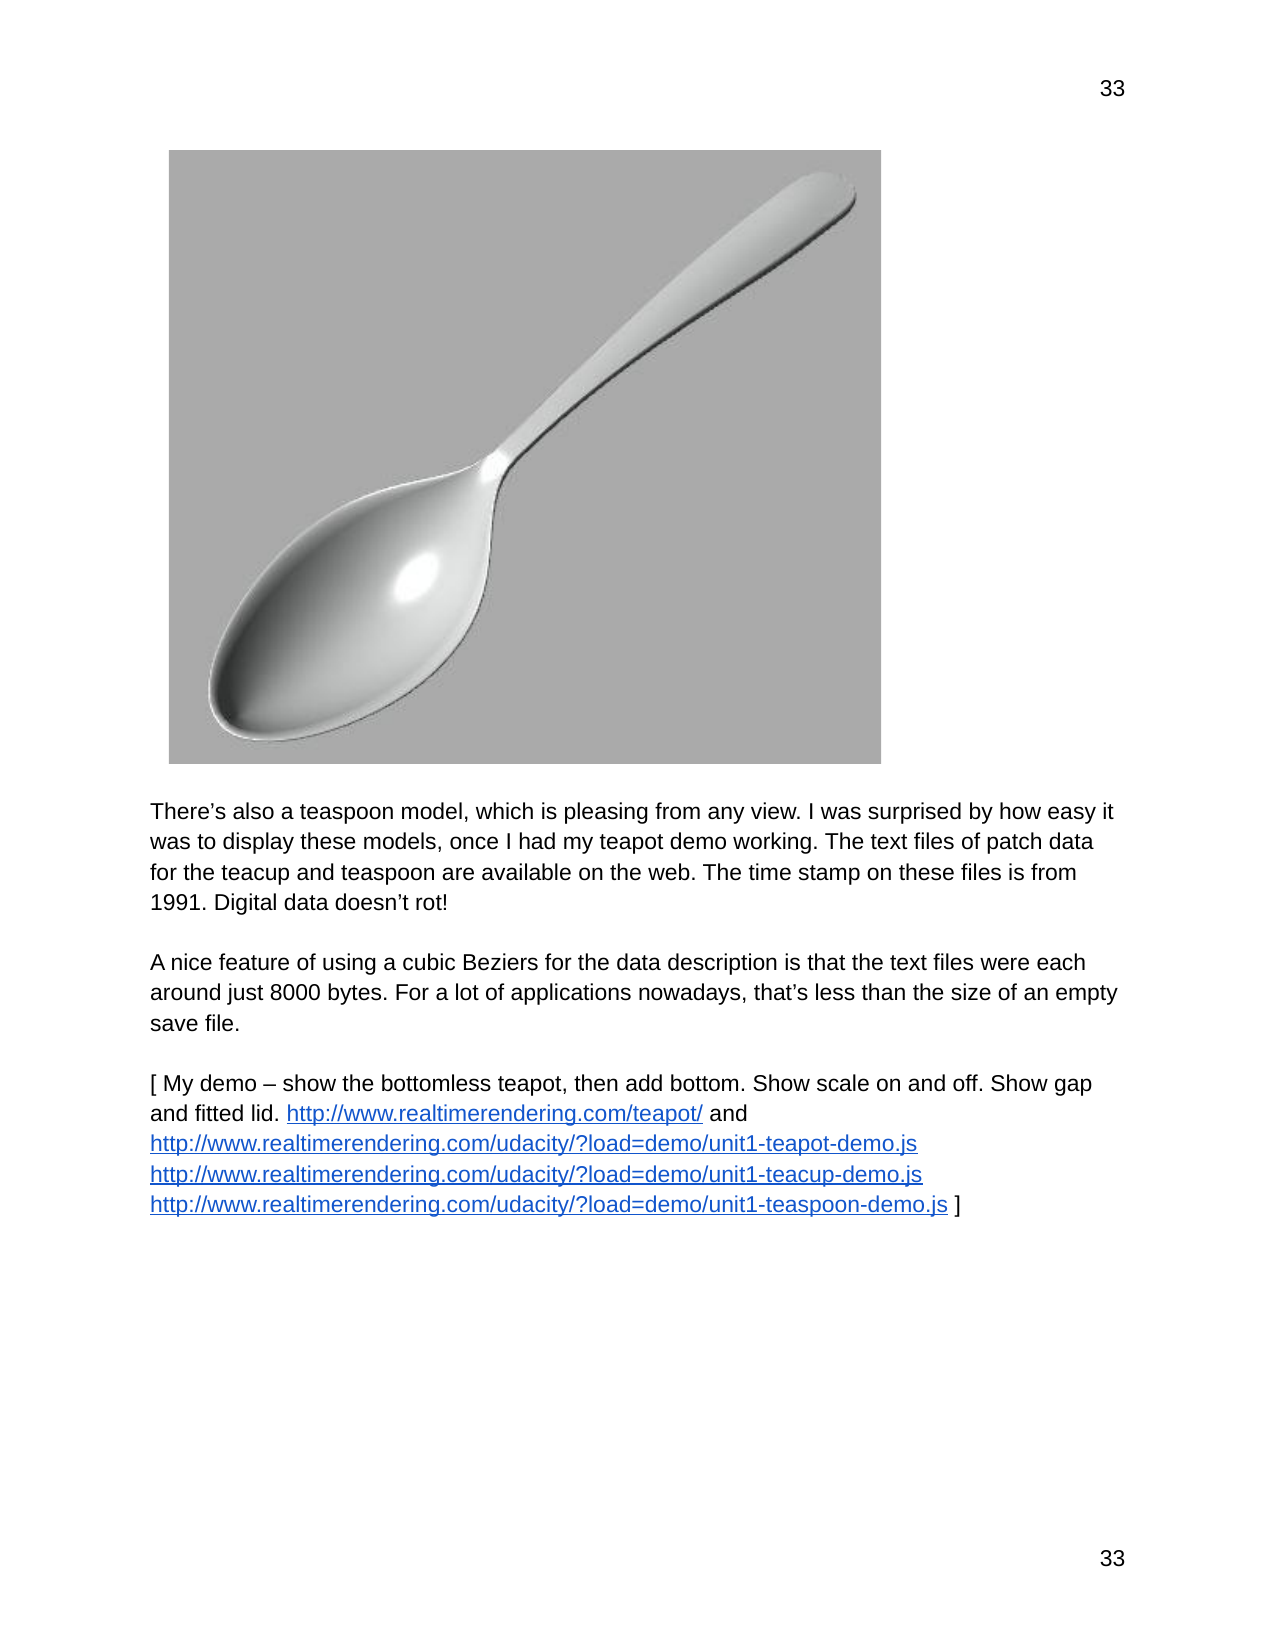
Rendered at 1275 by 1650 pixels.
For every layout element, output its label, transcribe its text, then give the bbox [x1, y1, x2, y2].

text There’s also a teaspoon model, which is pleasing from any view. I was surprised by how easy it was to display these models, once I had my teapot demo working. The text files of patch data for the teacup and teaspoon are available on the web. The time stamp on these files is from 1991. Digital data doesn’t rot! [150, 798, 1125, 915]
picture [168, 150, 882, 764]
text A nice feature of using a cubic Beziers for the data description is that the text files were each around just 8000 bytes. For a lot of applications nowadays, that’s less than the size of an empty save file. [150, 949, 1125, 1036]
text [ My demo – show the bottomless teapot, then add bottom. Show scale on and off. Show gap and fitted lid. http://www.realtimerendering.com/teapot/ and http://www.realtimerendering.com/udacity/?load=demo/unit1-teapot-demo.js http://www.realtimerendering.com/udacity/?load=demo/unit1-teacup-demo.js http://www.realtimerendering.com/udacity/?load=demo/unit1-teaspoon-demo.js ] [150, 1070, 1125, 1217]
